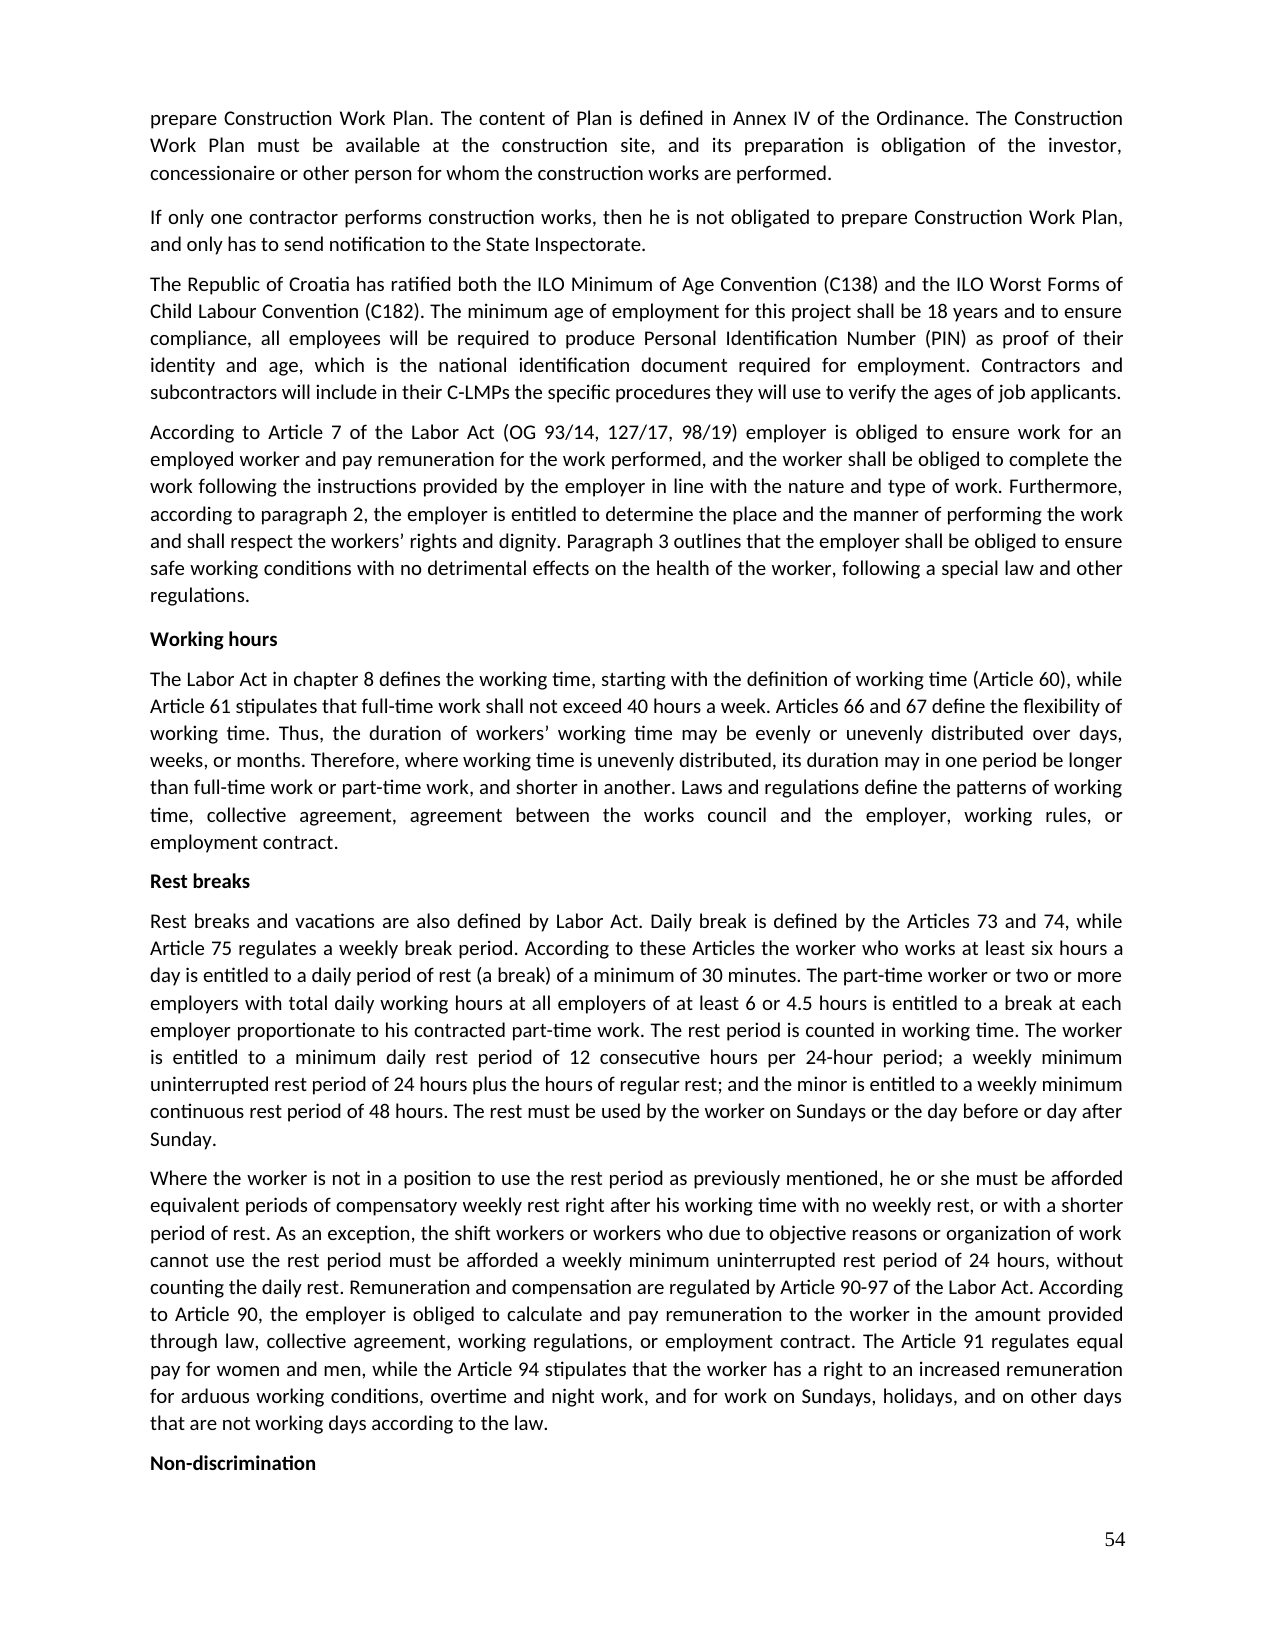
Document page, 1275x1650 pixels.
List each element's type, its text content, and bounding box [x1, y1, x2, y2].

text The Republic of Croatia has ratified both the ILO Minimum of Age Convention (C138) and the ILO Worst Forms of Child Labour Convention (C182). The minimum age of employment for this project shall be 18 years and to ensure compliance, all employees will be required to produce Personal Identification Number (PIN) as proof of their identity and age, which is the national identification document required for employment. Contractors and subcontractors will include in their C-LMPs the specific procedures they will use to verify the ages of job applicants. [150, 271, 1125, 405]
text Rest breaks [150, 869, 1125, 894]
text The Labor Act in chapter 8 defines the working time, starting with the definition of working time (Article 60), while Article 61 stipulates that full-time work shall not exceed 40 hours a week. Articles 66 and 67 define the flexibility of working time. Thus, the duration of workers’ working time may be evenly or unevenly distributed over days, weeks, or months. Therefore, where working time is unevenly distributed, its duration may in one period be longer than full-time work or part-time work, and shorter in another. Laws and regulations define the patterns of working time, collective agreement, agreement between the works council and the employer, working rules, or employment contract. [150, 666, 1125, 854]
text Working hours [150, 626, 1125, 652]
text According to Article 7 of the Labor Act (OG 93/14, 127/17, 98/19) employer is obliged to ensure work for an employed worker and pay remuneration for the work performed, and the worker shall be obliged to complete the work following the instructions provided by the employer in line with the nature and type of work. Furthermore, according to paragraph 2, the employer is entitled to determine the place and the manner of performing the work and shall respect the workers’ rights and dignity. Paragraph 3 outlines that the employer shall be obliged to ensure safe working conditions with no detrimental effects on the health of the worker, following a special law and other regulations. [150, 419, 1125, 608]
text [150, 105, 1125, 185]
text Non-discrimination [150, 1450, 1125, 1475]
text Rest breaks and vacations are also defined by Labor Act. Daily break is defined by the Articles 73 and 74, while Article 75 regulates a weekly break period. According to these Articles the worker who works at least six hours a day is entitled to a daily period of rest (a break) of a minimum of 30 minutes. The part-time worker or two or more employers with total daily working hours at all employers of at least 6 or 4.5 hours is entitled to a break at each employer proportionate to his contracted part-time work. The rest period is counted in working time. The worker is entitled to a minimum daily rest period of 12 consecutive hours per 24-hour period; a weekly minimum uninterrupted rest period of 24 hours plus the hours of regular rest; and the minor is entitled to a weekly minimum continuous rest period of 48 hours. The rest must be used by the worker on Sundays or the day before or day after Sunday. [150, 908, 1125, 1151]
text Where the worker is not in a position to use the rest period as previously mentioned, he or she must be afforded equivalent periods of compensatory weekly rest right after his working time with no weekly rest, or with a shorter period of rest. As an exception, the shift workers or workers who due to objective reasons or organization of work cannot use the rest period must be afforded a weekly minimum uninterrupted rest period of 24 hours, without counting the daily rest. Remuneration and compensation are regulated by Article 90-97 of the Labor Act. According to Article 90, the employer is obliged to calculate and pay remuneration to the worker in the amount provided through law, collective agreement, working regulations, or employment contract. The Article 91 regulates equal pay for women and men, while the Article 94 stipulates that the worker has a right to an increased remuneration for arduous working conditions, overtime and night work, and for work on Sundays, holidays, and on other days that are not working days according to the law. [150, 1166, 1125, 1436]
text If only one contractor performs construction works, then he is not obligated to prepare Construction Work Plan, and only has to send notification to the State Inspectorate. [150, 204, 1125, 256]
